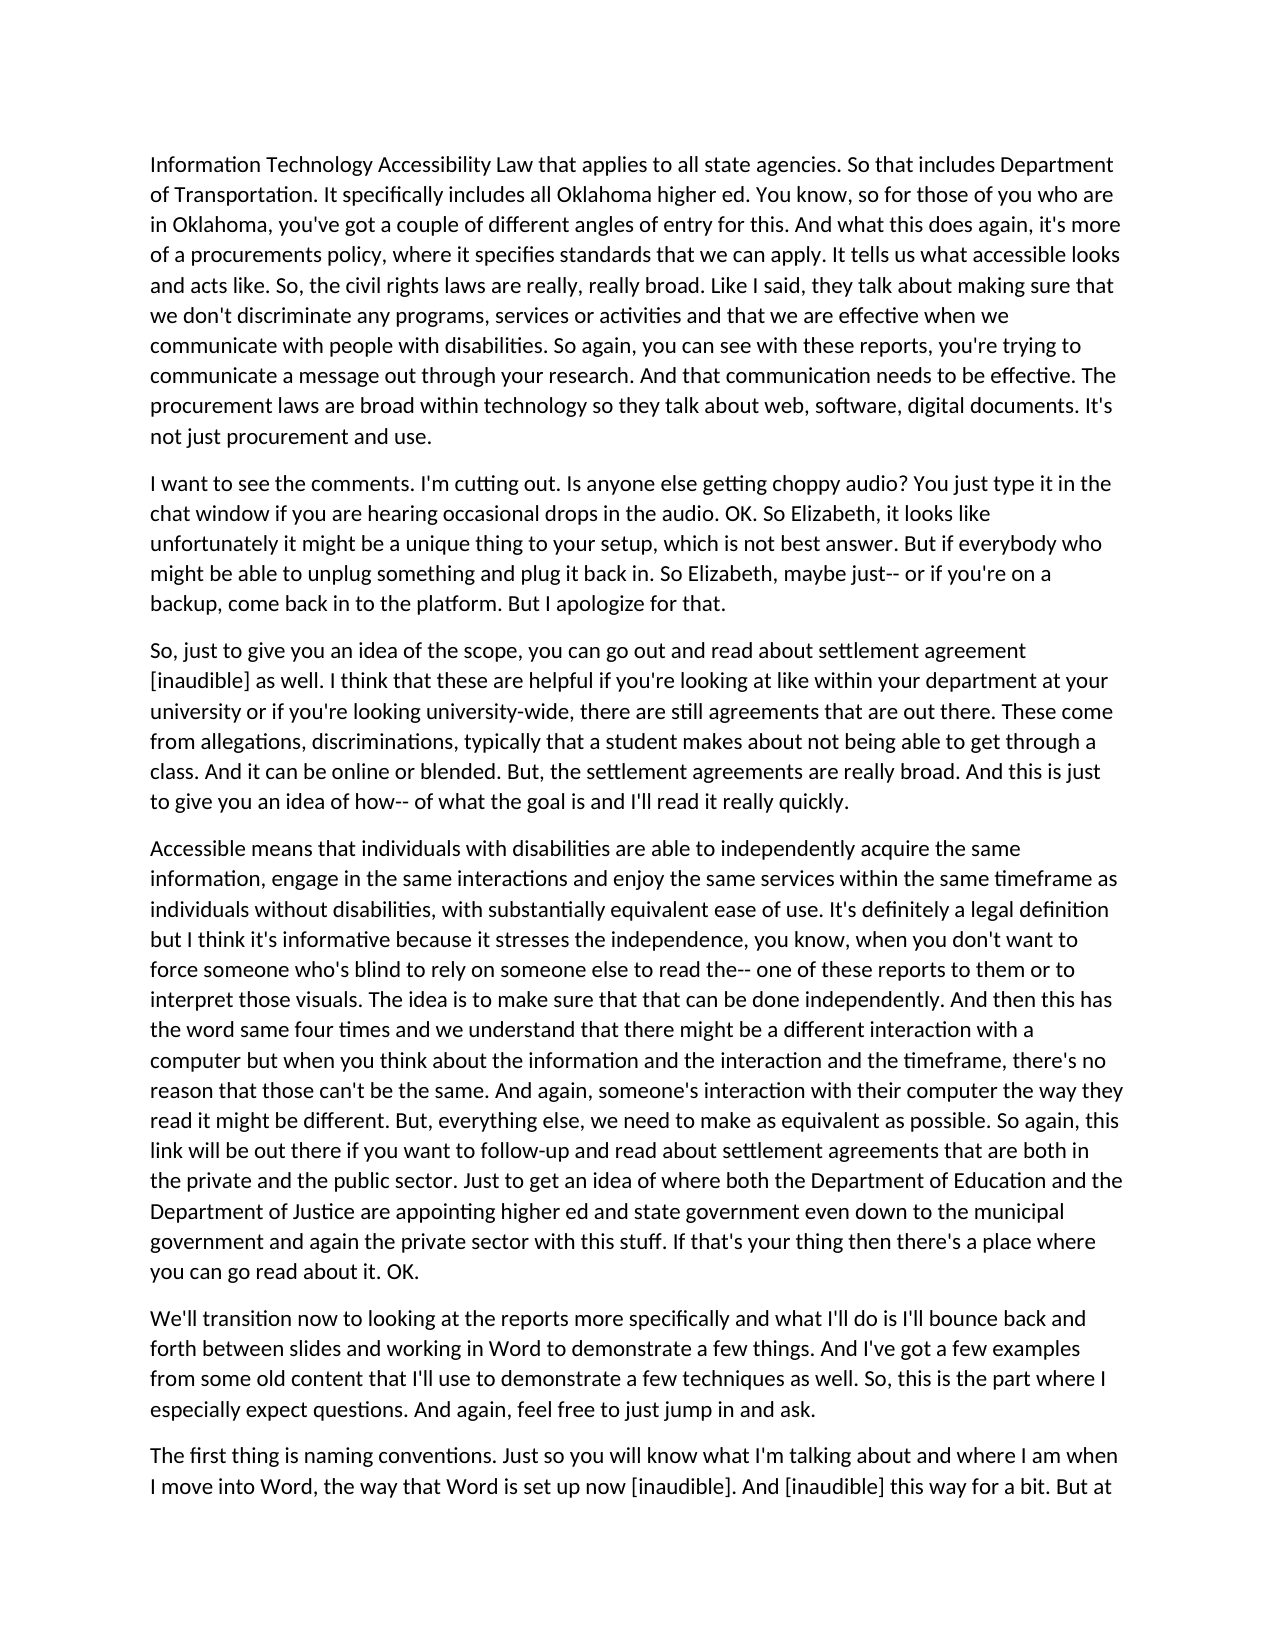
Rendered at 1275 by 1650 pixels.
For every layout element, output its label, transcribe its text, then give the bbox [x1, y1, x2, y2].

text I want to see the comments. I'm cutting out. Is anyone else getting choppy audio? You just type it in the chat window if you are hearing occasional drops in the audio. OK. So Elizabeth, it looks like unfortunately it might be a unique thing to your setup, which is not best answer. But if everybody who might be able to unplug something and plug it back in. So Elizabeth, maybe just-- or if you're on a backup, come back in to the platform. But I apologize for that. [150, 469, 1125, 618]
text So, just to give you an idea of the scope, you can go out and read about settlement agreement [inaudible] as well. I think that these are helpful if you're looking at like within your department at your university or if you're looking university-wide, there are still agreements that are out there. These come from allegations, discriminations, typically that a student makes about not being able to get through a class. And it can be online or blended. But, the settlement agreements are really broad. And this is just to give you an idea of how-- of what the goal is and I'll read it really quickly. [150, 636, 1125, 816]
text We'll transition now to looking at the reports more specifically and what I'll do is I'll bounce back and forth between slides and working in Word to demonstrate a few things. And I've got a few examples from some old content that I'll use to demonstrate a few techniques as well. So, this is the part where I especially expect questions. And again, feel free to just jump in and ask. [150, 1304, 1125, 1423]
text Accessible means that individuals with disabilities are able to independently acquire the same information, engage in the same interactions and enjoy the same services within the same timeframe as individuals without disabilities, with substantially equivalent ease of use. It's definitely a legal definition but I think it's informative because it stresses the independence, you know, when you don't want to force someone who's blind to rely on someone else to read the-- one of these reports to them or to interpret those visuals. The idea is to make sure that that can be done independently. And then this has the word same four times and we understand that there might be a different interaction with a computer but when you think about the information and the interaction and the timeframe, there's no reason that those can't be the same. And again, someone's interaction with their computer the way they read it might be different. But, everything else, we need to make as equivalent as possible. So again, this link will be out there if you want to follow-up and read about settlement agreements that are both in the private and the public sector. Just to get an idea of where both the Department of Education and the Department of Justice are appointing higher ed and state government even down to the municipal government and again the private sector with this stuff. If that's your thing then there's a place where you can go read about it. OK. [150, 834, 1125, 1285]
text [150, 150, 1125, 450]
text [150, 1442, 1125, 1500]
